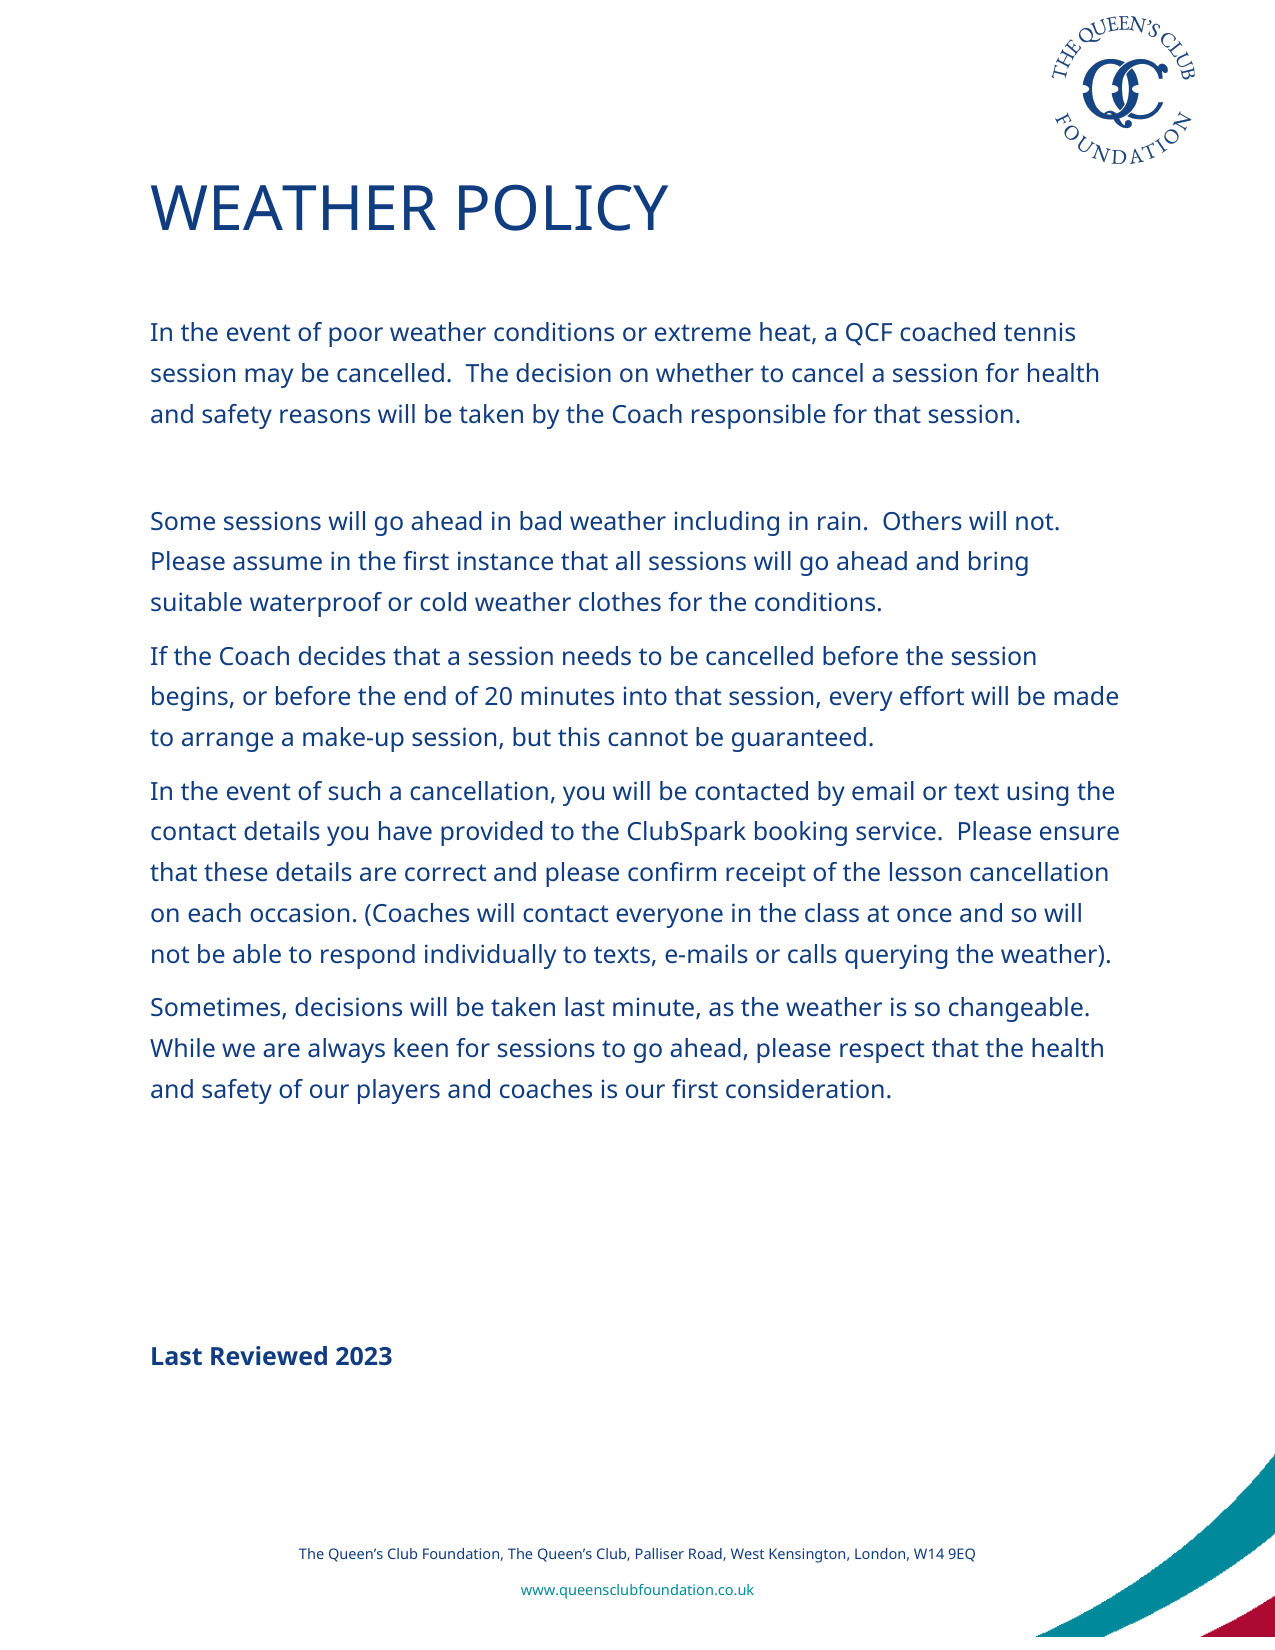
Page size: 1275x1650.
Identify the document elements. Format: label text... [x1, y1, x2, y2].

text Sometimes, decisions will be taken last minute, as the weather is so changeable. While we are always keen for sessions to go ahead, please respect that the health and safety of our players and coaches is our first consideration. [150, 990, 1125, 1106]
picture [1051, 16, 1195, 164]
text WEATHER POLICY [150, 164, 1125, 249]
text Some sessions will go ahead in bad weather including in rain. Others will not. Please assume in the first instance that all sessions will go ahead and bring suitable waterproof or cold weather clothes for the conditions. [150, 503, 1125, 619]
text If the Coach decides that a session needs to be cancelled before the session begins, or before the end of 20 minutes into that session, every effort will be made to arrange a make-up session, but this cannot be guaranteed. [150, 638, 1125, 754]
text Last Reviewed 2023 [150, 1338, 1125, 1372]
text In the event of such a cancellation, you will be contacted by email or text using the contact details you have provided to the ClubSpark booking service. Please ensure that these details are correct and please confirm receipt of the lesson cancellation on each occasion. (Coaches will contact everyone in the class at once and so will not be able to respond individually to texts, e-mails or calls querying the weather). [150, 773, 1125, 971]
text In the event of poor weather conditions or extreme heat, a QCF coached tennis session may be cancelled. The decision on whether to cancel a session for health and safety reasons will be taken by the Coach responsible for that session. [150, 315, 1125, 431]
picture [1015, 1415, 1275, 1637]
